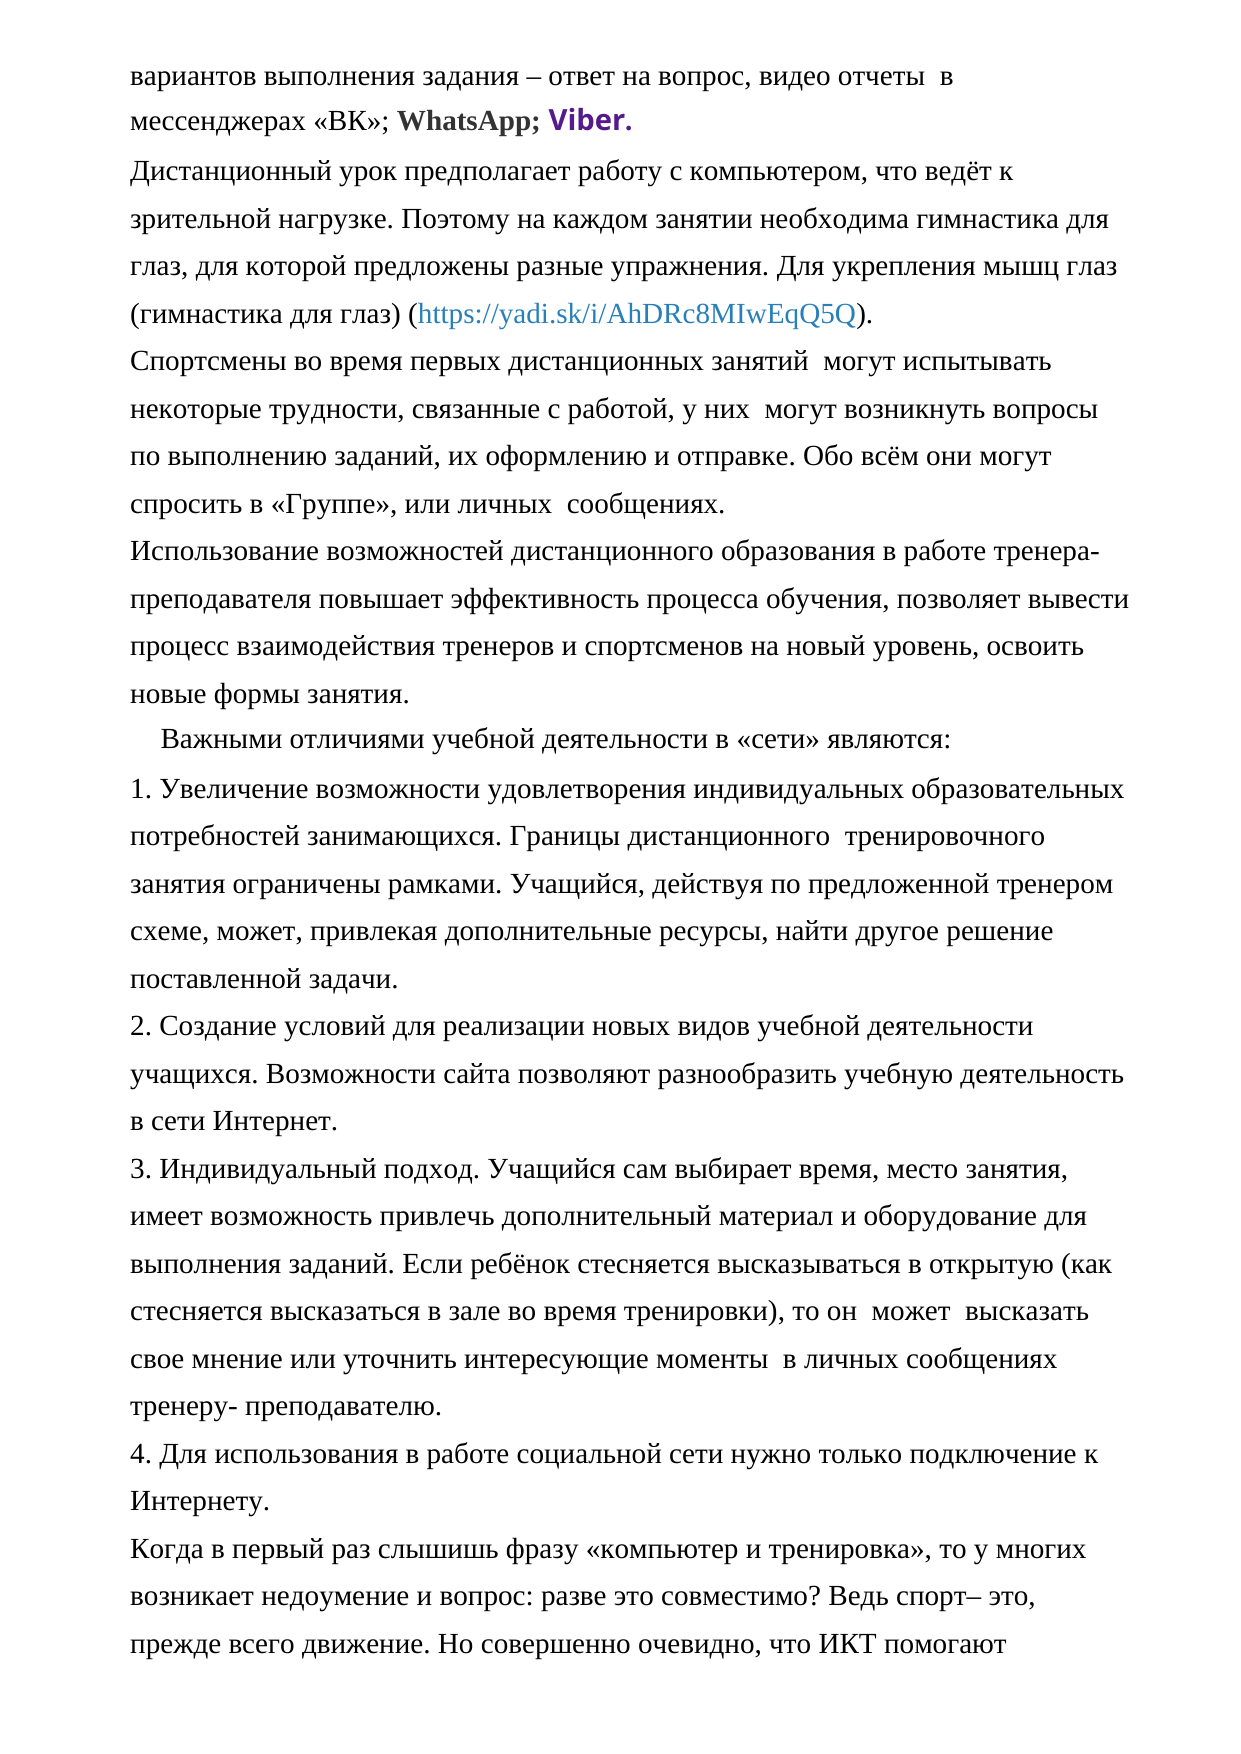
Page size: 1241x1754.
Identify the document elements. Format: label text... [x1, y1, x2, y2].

text Дистанционный урок предполагает работу с компьютером, что ведёт к зрительной нагрузке. Поэтому на каждом занятии необходима гимнастика для глаз, для которой предложены разные упражнения. Для укрепления мышц глаз (гимнастика для глаз) (https://yadi.sk/i/AhDRc8MIwEqQ5Q). [130, 139, 1134, 329]
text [130, 44, 1134, 139]
text Важными отличиями учебной деятельности в «сети» являются: [130, 709, 1134, 757]
text 3. Индивидуальный подход. Учащийся сам выбирает время, место занятия, имеет возможность привлечь дополнительный материал и оборудование для выполнения заданий. Если ребёнок стесняется высказываться в открытую (как стесняется высказаться в зале во время тренировки), то он может высказать свое мнение или уточнить интересующие моменты в личных сообщениях тренеру- преподавателю. [130, 1137, 1134, 1422]
text 2. Создание условий для реализации новых видов учебной деятельности учащихся. Возможности сайта позволяют разнообразить учебную деятельность в сети Интернет. [130, 994, 1134, 1137]
text Использование возможностей дистанционного образования в работе тренера- преподавателя повышает эффективность процесса обучения, позволяет вывести процесс взаимодействия тренеров и спортсменов на новый уровень, освоить новые формы занятия. [130, 519, 1134, 709]
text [130, 1517, 1134, 1659]
text 1. Увеличение возможности удовлетворения индивидуальных образовательных потребностей занимающихся. Границы дистанционного тренировочного занятия ограничены рамками. Учащийся, действуя по предложенной тренером схеме, может, привлекая дополнительные ресурсы, найти другое решение поставленной задачи. [130, 757, 1134, 994]
text Спортсмены во время первых дистанционных занятий могут испытывать некоторые трудности, связанные с работой, у них могут возникнуть вопросы по выполнению заданий, их оформлению и отправке. Обо всём они могут спросить в «Группе», или личных сообщениях. [130, 329, 1134, 519]
text 4. Для использования в работе социальной сети нужно только подключение к Интернету. [130, 1422, 1134, 1517]
